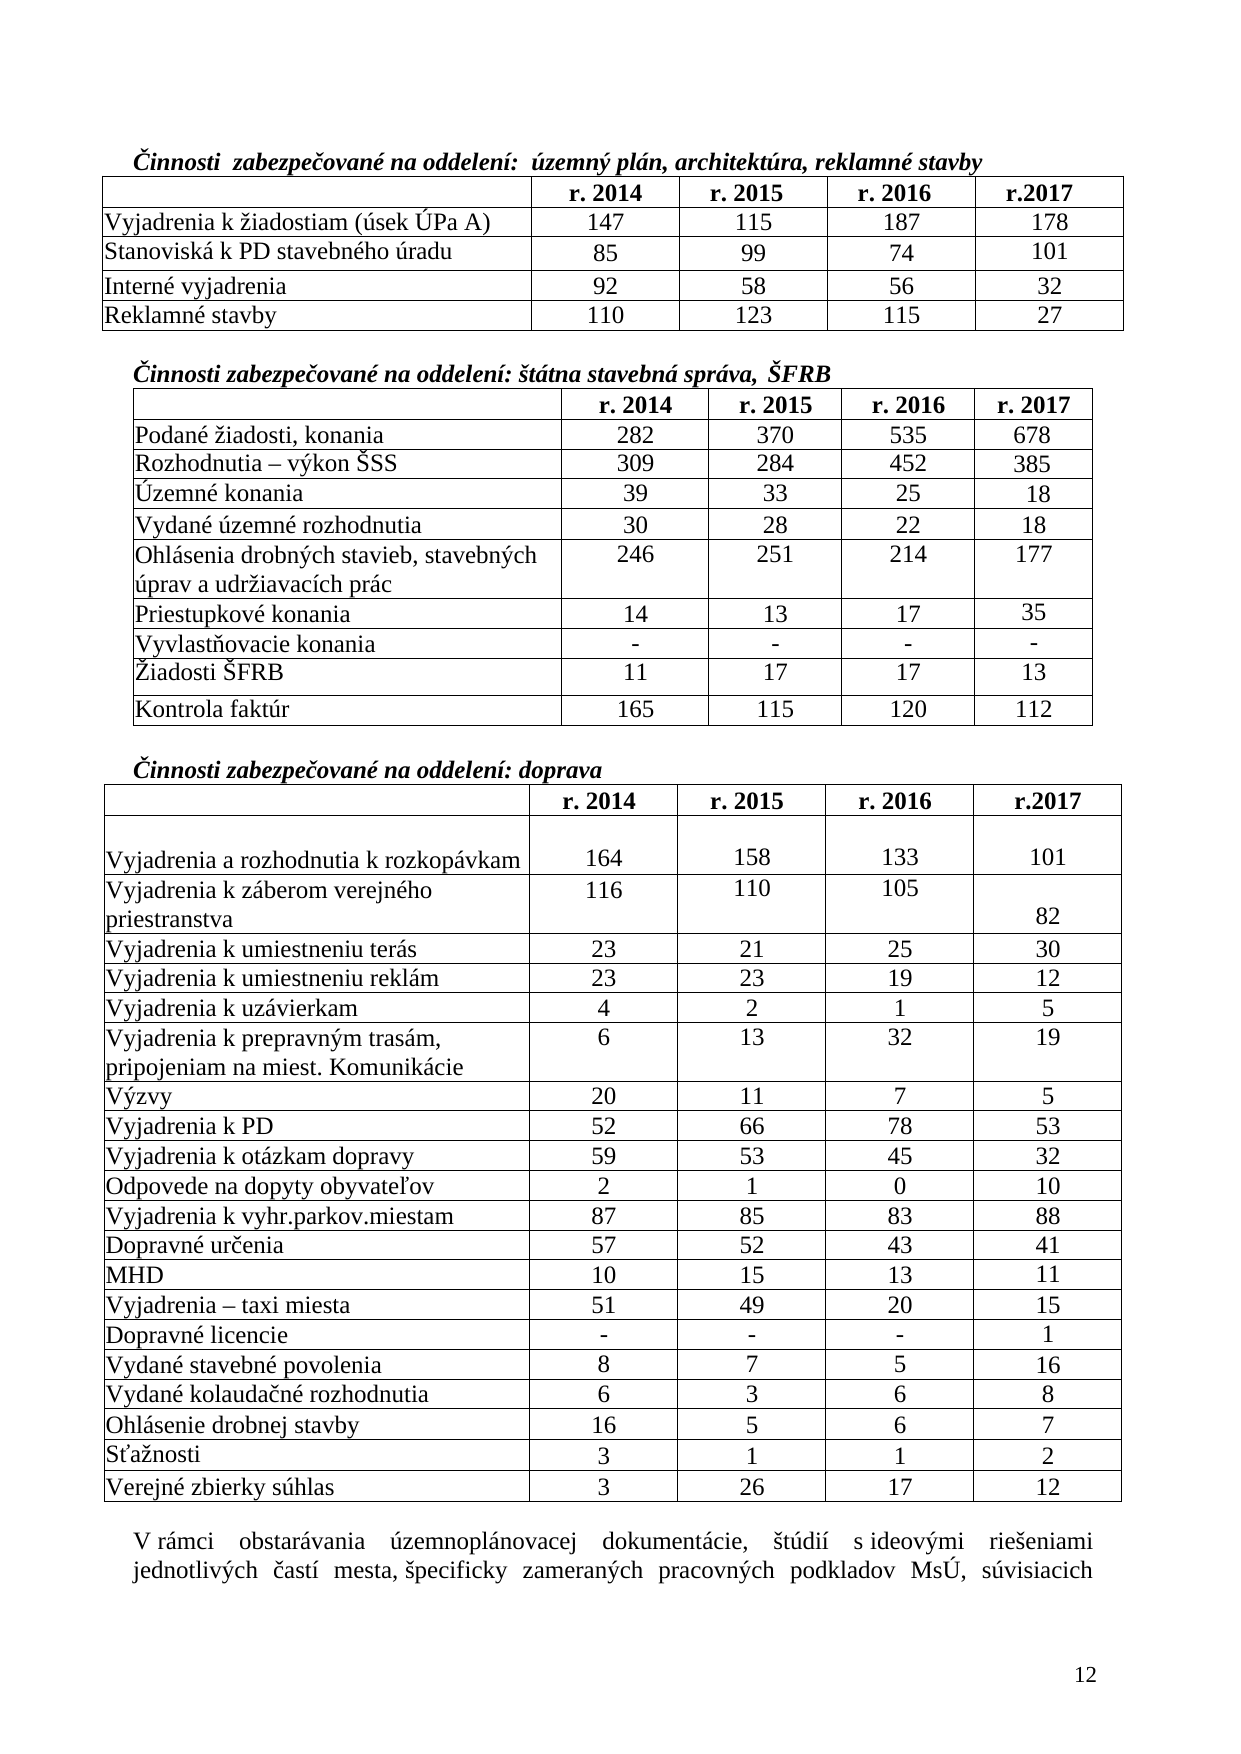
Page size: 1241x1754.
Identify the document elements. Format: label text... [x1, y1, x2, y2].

table_cell Verejné zbierky súhlas [105, 1471, 529, 1501]
table_cell Ohlásenia drobných stavieb, stavebných úprav a udržiavacích prác [134, 540, 561, 598]
table_cell 116 [530, 875, 677, 933]
table_cell 115 [828, 301, 975, 329]
table_cell 18 [975, 479, 1092, 508]
table_cell - [530, 1320, 677, 1349]
table_cell 32 [826, 1023, 973, 1081]
table_cell Vyvlastňovacie konania [134, 629, 561, 658]
table_cell 28 [709, 509, 841, 539]
table_header r. 2015 [680, 177, 827, 207]
table_cell 115 [680, 208, 827, 236]
table_cell - [826, 1320, 973, 1349]
table_cell 110 [678, 875, 825, 933]
table_cell Vyjadrenia k vyhr.parkov.miestam [105, 1201, 529, 1230]
table_cell Dopravné určenia [105, 1231, 529, 1259]
table_cell 10 [530, 1260, 677, 1289]
table_cell - [975, 629, 1092, 658]
table_cell Sťažnosti [105, 1440, 529, 1470]
table_cell 178 [976, 208, 1123, 236]
table_cell Rozhodnutia – výkon ŠSS [134, 450, 561, 478]
table_cell 370 [709, 420, 841, 449]
table_cell Ohlásenie drobnej stavby [105, 1409, 529, 1439]
table_cell 83 [826, 1201, 973, 1230]
table_cell 43 [826, 1231, 973, 1259]
table_cell 52 [530, 1111, 677, 1140]
table_header r. 2016 [828, 177, 975, 207]
table_cell 18 [975, 509, 1092, 539]
table_cell 1 [678, 1440, 825, 1470]
table_cell Vyjadrenia – taxi miesta [105, 1290, 529, 1319]
table_cell 30 [562, 509, 708, 539]
table_header r. 2016 [826, 785, 973, 815]
table_cell 165 [562, 696, 708, 725]
table_cell Vyjadrenia k PD [105, 1111, 529, 1140]
table_cell 385 [975, 450, 1092, 478]
table_cell 7 [974, 1409, 1121, 1439]
table_cell 17 [709, 659, 841, 695]
table_cell - [562, 629, 708, 658]
table_cell 8 [530, 1350, 677, 1379]
table_cell 14 [562, 599, 708, 628]
table_cell 251 [709, 540, 841, 598]
table_cell Vyjadrenia k uzávierkam [105, 993, 529, 1022]
table_cell 7 [826, 1082, 973, 1110]
table_cell 87 [530, 1201, 677, 1230]
table_cell 57 [530, 1231, 677, 1259]
table_cell Dopravné licencie [105, 1320, 529, 1349]
table_cell 452 [842, 450, 974, 478]
table_cell 101 [974, 816, 1121, 874]
table_cell 19 [974, 1023, 1121, 1081]
table_cell 282 [562, 420, 708, 449]
table_cell 23 [530, 934, 677, 963]
table_cell 6 [826, 1380, 973, 1408]
table_cell 2 [974, 1440, 1121, 1470]
table_cell 11 [678, 1082, 825, 1110]
table_cell 66 [678, 1111, 825, 1140]
table_cell Vyjadrenia k otázkam dopravy [105, 1141, 529, 1170]
table_cell 21 [678, 934, 825, 963]
table_cell 35 [975, 599, 1092, 628]
table_cell 17 [842, 659, 974, 695]
table_header r. 2014 [530, 785, 677, 815]
table_cell 25 [842, 479, 974, 508]
table_cell 22 [842, 509, 974, 539]
table_cell 92 [532, 271, 679, 300]
table_cell 51 [530, 1290, 677, 1319]
table_cell Vyjadrenia k umiestneniu terás [105, 934, 529, 963]
table_cell 133 [826, 816, 973, 874]
table_cell 147 [532, 208, 679, 236]
table_cell 1 [678, 1171, 825, 1200]
table_cell Vyjadrenia k umiestneniu reklám [105, 964, 529, 992]
table_cell 105 [826, 875, 973, 933]
table_cell MHD [105, 1260, 529, 1289]
table_cell 20 [826, 1290, 973, 1319]
table_cell Vyjadrenia k prepravným trasám, pripojeniam na miest. Komunikácie [105, 1023, 529, 1081]
table_cell 246 [562, 540, 708, 598]
table_cell 158 [678, 816, 825, 874]
table_cell 13 [709, 599, 841, 628]
table_cell 23 [530, 964, 677, 992]
table_cell 12 [974, 964, 1121, 992]
table_cell Odpovede na dopyty obyvateľov [105, 1171, 529, 1200]
table_header r. 2014 [532, 177, 679, 207]
table_cell 53 [678, 1141, 825, 1170]
table_cell 11 [562, 659, 708, 695]
table_cell 535 [842, 420, 974, 449]
table_header r. 2016 [842, 389, 974, 419]
table_cell 4 [530, 993, 677, 1022]
table_cell 120 [842, 696, 974, 725]
table_cell 1 [826, 1440, 973, 1470]
table_cell 5 [974, 1082, 1121, 1110]
table_cell 39 [562, 479, 708, 508]
table_cell 10 [974, 1171, 1121, 1200]
table_cell 16 [974, 1350, 1121, 1379]
table_header [105, 785, 529, 815]
table_cell 3 [678, 1380, 825, 1408]
table_cell Územné konania [134, 479, 561, 508]
table_cell 678 [975, 420, 1092, 449]
table_cell 5 [678, 1409, 825, 1439]
table_cell 1 [974, 1320, 1121, 1349]
table_cell 74 [828, 237, 975, 270]
table_cell 33 [709, 479, 841, 508]
table_cell 49 [678, 1290, 825, 1319]
table_cell 6 [826, 1409, 973, 1439]
table_cell Vyjadrenia k záberom verejného priestranstva [105, 875, 529, 933]
table_cell 6 [530, 1380, 677, 1408]
table_cell - [842, 629, 974, 658]
table_cell 41 [974, 1231, 1121, 1259]
table_cell 26 [678, 1471, 825, 1501]
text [133, 1526, 1093, 1585]
table_cell 19 [826, 964, 973, 992]
table_cell 101 [976, 237, 1123, 270]
table_cell Žiadosti ŠFRB [134, 659, 561, 695]
table_cell 32 [976, 271, 1123, 300]
table_cell 3 [530, 1471, 677, 1501]
table_cell 123 [680, 301, 827, 329]
table_cell 112 [975, 696, 1092, 725]
table_cell 5 [826, 1350, 973, 1379]
table_cell 85 [532, 237, 679, 270]
table_cell 20 [530, 1082, 677, 1110]
table_header [134, 389, 561, 419]
text Činnosti zabezpečované na oddelení: štátna stavebná správa, ŠFRB [133, 359, 1093, 388]
table_header [103, 177, 531, 207]
table_cell 7 [678, 1350, 825, 1379]
table_cell 15 [678, 1260, 825, 1289]
table_cell 6 [530, 1023, 677, 1081]
table_header r. 2015 [678, 785, 825, 815]
table_cell 88 [974, 1201, 1121, 1230]
table_cell Výzvy [105, 1082, 529, 1110]
table_cell 15 [974, 1290, 1121, 1319]
table_cell 11 [974, 1260, 1121, 1289]
table_cell 59 [530, 1141, 677, 1170]
table_cell 13 [678, 1023, 825, 1081]
table_cell - [709, 629, 841, 658]
table_cell 16 [530, 1409, 677, 1439]
table_header r.2017 [974, 785, 1121, 815]
table_cell 1 [826, 993, 973, 1022]
table_cell 53 [974, 1111, 1121, 1140]
table_cell - [678, 1320, 825, 1349]
table_cell 3 [530, 1440, 677, 1470]
table_cell 2 [530, 1171, 677, 1200]
table_cell 23 [678, 964, 825, 992]
table_cell 58 [680, 271, 827, 300]
table_cell Vydané územné rozhodnutia [134, 509, 561, 539]
table_cell 27 [976, 301, 1123, 329]
table_cell 110 [532, 301, 679, 329]
table_cell Vydané kolaudačné rozhodnutia [105, 1380, 529, 1408]
table_cell 45 [826, 1141, 973, 1170]
table_cell Reklamné stavby [103, 301, 531, 329]
table_cell Vydané stavebné povolenia [105, 1350, 529, 1379]
table_cell 2 [678, 993, 825, 1022]
table_cell Interné vyjadrenia [103, 271, 531, 300]
table_cell 177 [975, 540, 1092, 598]
table_cell 0 [826, 1171, 973, 1200]
table_cell 284 [709, 450, 841, 478]
table_cell 56 [828, 271, 975, 300]
table_cell Stanoviská k PD stavebného úradu [103, 237, 531, 270]
text Činnosti zabezpečované na oddelení: územný plán, architektúra, reklamné stavby [133, 147, 1093, 176]
table_cell 12 [974, 1471, 1121, 1501]
table_header r. 2015 [709, 389, 841, 419]
table_cell 187 [828, 208, 975, 236]
table_cell 164 [530, 816, 677, 874]
table_cell 52 [678, 1231, 825, 1259]
table_cell Vyjadrenia k žiadostiam (úsek ÚPa A) [103, 208, 531, 236]
table_cell Priestupkové konania [134, 599, 561, 628]
table_cell Podané žiadosti, konania [134, 420, 561, 449]
text Činnosti zabezpečované na oddelení: doprava [133, 755, 1093, 784]
table_cell 5 [974, 993, 1121, 1022]
table_header r. 2014 [562, 389, 708, 419]
table_header r.2017 [976, 177, 1123, 207]
table_cell Kontrola faktúr [134, 696, 561, 725]
table_cell 214 [842, 540, 974, 598]
table_cell 82 [974, 875, 1121, 933]
table_cell 17 [842, 599, 974, 628]
table_cell 309 [562, 450, 708, 478]
table_cell 85 [678, 1201, 825, 1230]
table_header r. 2017 [975, 389, 1092, 419]
table_cell 17 [826, 1471, 973, 1501]
table_cell 8 [974, 1380, 1121, 1408]
table_cell 99 [680, 237, 827, 270]
table_cell 25 [826, 934, 973, 963]
table_cell Vyjadrenia a rozhodnutia k rozkopávkam [105, 816, 529, 874]
table_cell 78 [826, 1111, 973, 1140]
table_cell 32 [974, 1141, 1121, 1170]
table_cell 13 [826, 1260, 973, 1289]
table_cell 13 [975, 659, 1092, 695]
table_cell 30 [974, 934, 1121, 963]
table_cell 115 [709, 696, 841, 725]
